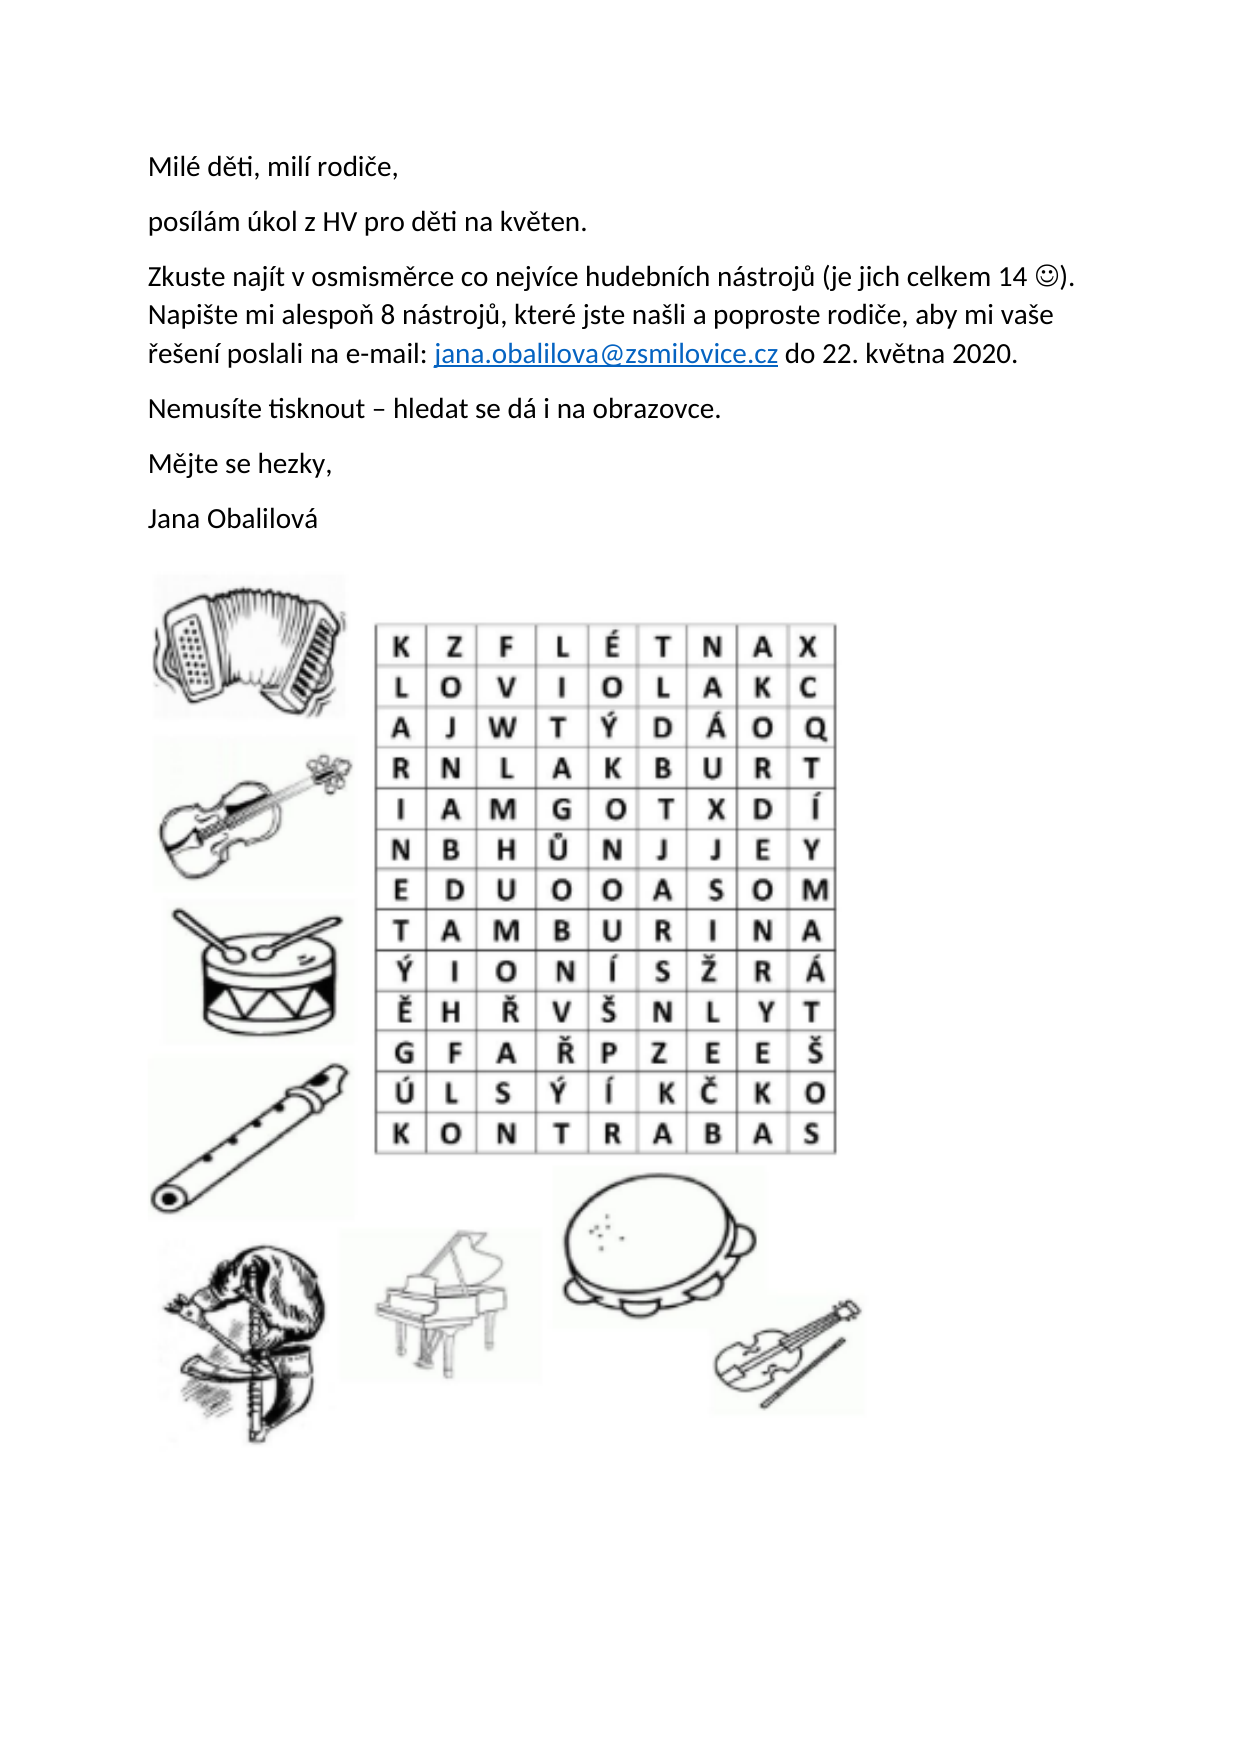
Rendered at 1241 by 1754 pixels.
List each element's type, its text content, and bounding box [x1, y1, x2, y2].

text Milé děti, milí rodiče, [148, 148, 1093, 183]
text Mějte se hezky, [148, 445, 1093, 481]
text posílám úkol z HV pro děti na květen. [148, 203, 1093, 238]
text Jana Obalilová [148, 500, 1093, 536]
text Nemusíte tisknout – hledat se dá i na obrazovce. [148, 390, 1093, 425]
picture [147, 555, 878, 1452]
text Zkuste najít v osmisměrce co nejvíce hudebních nástrojů (je jich celkem 14 ). Napište mi alespoň 8 nástrojů, které jste našli a poproste rodiče, aby mi vaše řešení poslali na e-mail: jana.obalilova@zsmilovice.cz do 22. května 2020. [148, 258, 1093, 370]
